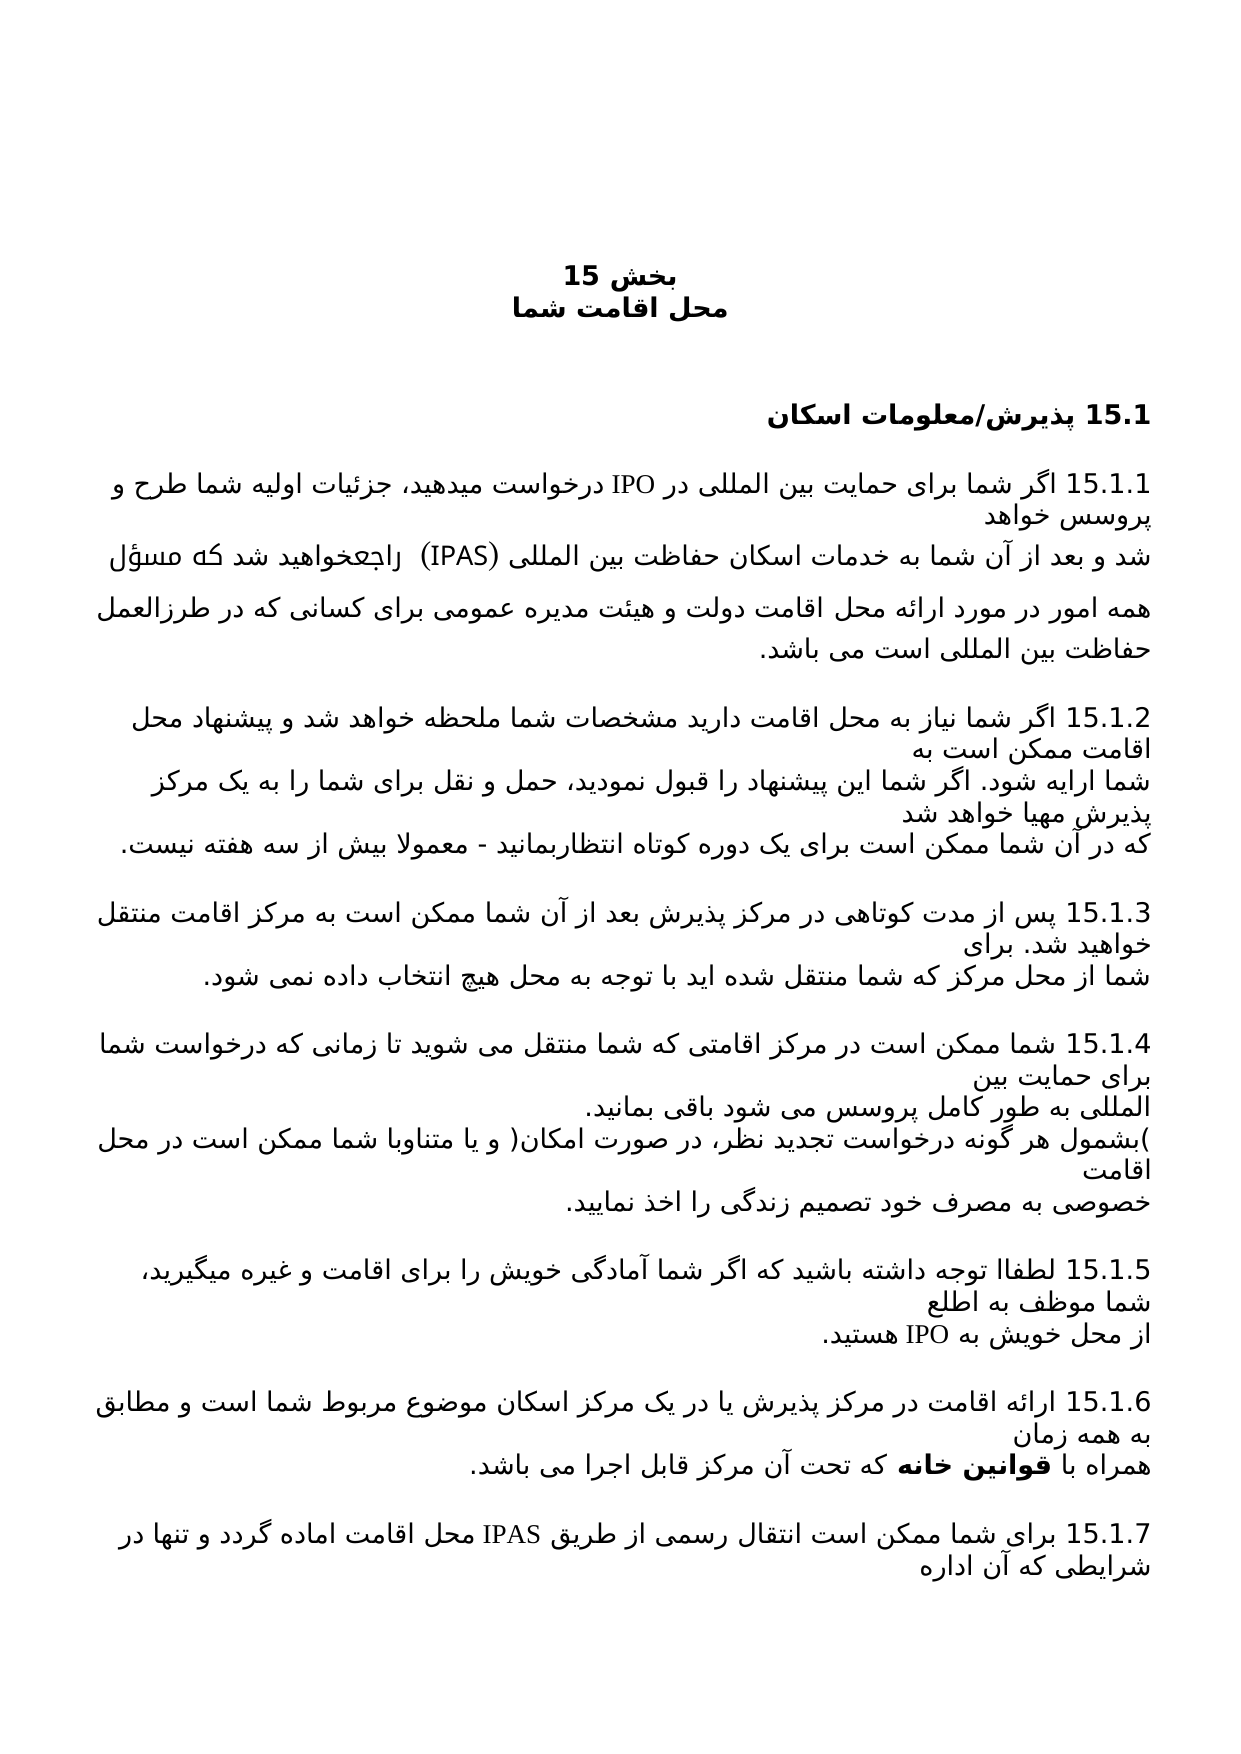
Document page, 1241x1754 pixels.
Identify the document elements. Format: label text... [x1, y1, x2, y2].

text شما از محل مرکز که شما منتقل شده اید با توجه به محل هیچ انتخاب داده نمی شود. [88, 960, 1152, 992]
text المللی به طور کامل پروسس می شود باقی بمانید. [88, 1092, 1152, 1123]
text 15.1 پذیرش/معلومات اسکان [88, 399, 1152, 431]
text شما ارایه شود. اگر شما این پیشنهاد را قبول نمودید، حمل و نقل برای شما را به یک مرکز پذیرش مهیا خواهد شد [88, 765, 1152, 828]
text 15.1.1 اگر شما برای حمایت بین المللی در IPO درخواست میدهید، جزئیات اولیه شما طرح و پروسس خواهد [88, 468, 1152, 531]
text محل اقامت شما [88, 292, 1152, 324]
text شد و بعد از آن شما به خدمات اسکان حفاظت بین المللی (IPAS) راجعخواهید شد که مسؤل همه امور در مورد ارائه محل اقامت دولت و هیئت مدیره عمومی برای کسانی که در طرزالعمل حفاظت بین المللی است می باشد. [88, 531, 1152, 665]
text بخش 15 [148, 261, 1093, 292]
text 15.1.7 برای شما ممکن است انتقال رسمی از طریق IPAS محل اقامت اماده گردد و تنها در شرایطی که آن اداره [88, 1518, 1152, 1581]
text 15.1.3 پس از مدت کوتاهی در مرکز پذیرش بعد از آن شما ممکن است به مرکز اقامت منتقل خواهید شد. برای [88, 897, 1152, 960]
text که در آن شما ممکن است برای یک دوره کوتاه انتظاربمانید - معمولا بیش از سه هفته نیست. [88, 828, 1152, 860]
text 15.1.4 شما ممکن است در مرکز اقامتی که شما منتقل می شوید تا زمانی که درخواست شما برای حمایت بین [88, 1028, 1152, 1092]
text )بشمول هر گونه درخواست تجدید نظر، در صورت امکان( و یا متناوبا شما ممکن است در محل اقامت [88, 1123, 1152, 1186]
text 15.1.5 لطفاا توجه داشته باشید که اگر شما آمادگی خویش را برای اقامت و غیره میگیرید، شما موظف به اطلع [88, 1255, 1152, 1318]
text 15.1.6 ارائه اقامت در مرکز پذیرش یا در یک مرکز اسکان موضوع مربوط شما است و مطابق به همه زمان [88, 1386, 1152, 1449]
text 15.1.2 اگر شما نیاز به محل اقامت دارید مشخصات شما ملحظه خواهد شد و پیشنهاد محل اقامت ممکن است به [88, 702, 1152, 765]
text همراه با قوانین خانه که تحت آن مرکز قابل اجرا می باشد. [88, 1449, 1152, 1481]
text خصوصی به مصرف خود تصمیم زندگی را اخذ نمایید. [88, 1186, 1152, 1218]
text از محل خویش به IPO هستید. [88, 1318, 1152, 1349]
